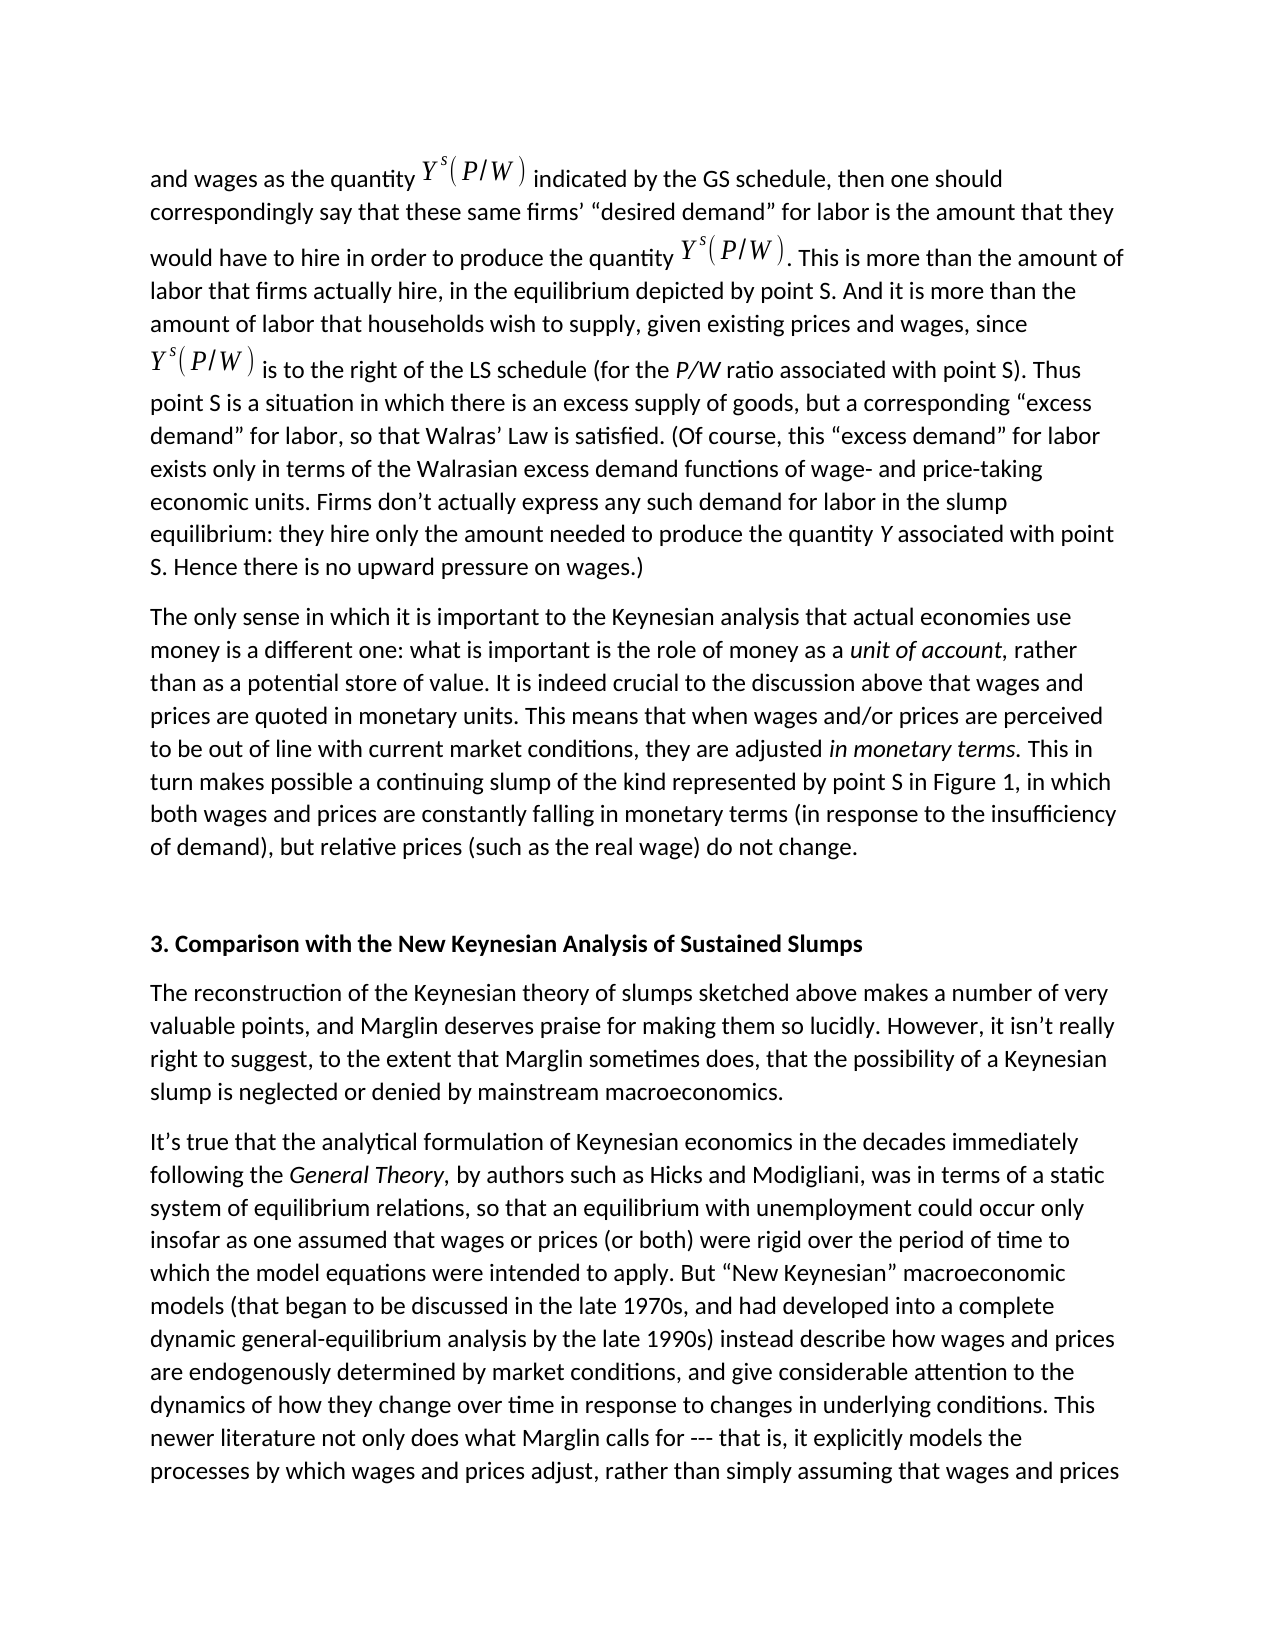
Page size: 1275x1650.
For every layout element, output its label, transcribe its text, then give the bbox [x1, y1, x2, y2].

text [150, 1126, 1125, 1486]
text 3. Comparison with the New Keynesian Analysis of Sustained Slumps [150, 928, 1125, 958]
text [150, 150, 1125, 582]
text The reconstruction of the Keynesian theory of slumps sketched above makes a number of very valuable points, and Marglin deserves praise for making them so lucidly. However, it isn’t really right to suggest, to the extent that Marglin sometimes does, that the possibility of a Keynesian slump is neglected or denied by mainstream macroeconomics. [150, 978, 1125, 1107]
text The only sense in which it is important to the Keynesian analysis that actual economies use money is a different one: what is important is the role of money as a unit of account, rather than as a potential store of value. It is indeed crucial to the discussion above that wages and prices are quoted in monetary units. This means that when wages and/or prices are perceived to be out of line with current market conditions, they are adjusted in monetary terms. This in turn makes possible a continuing slump of the kind represented by point S in Figure 1, in which both wages and prices are constantly falling in monetary terms (in response to the insufficiency of demand), but relative prices (such as the real wage) do not change. [150, 601, 1125, 862]
